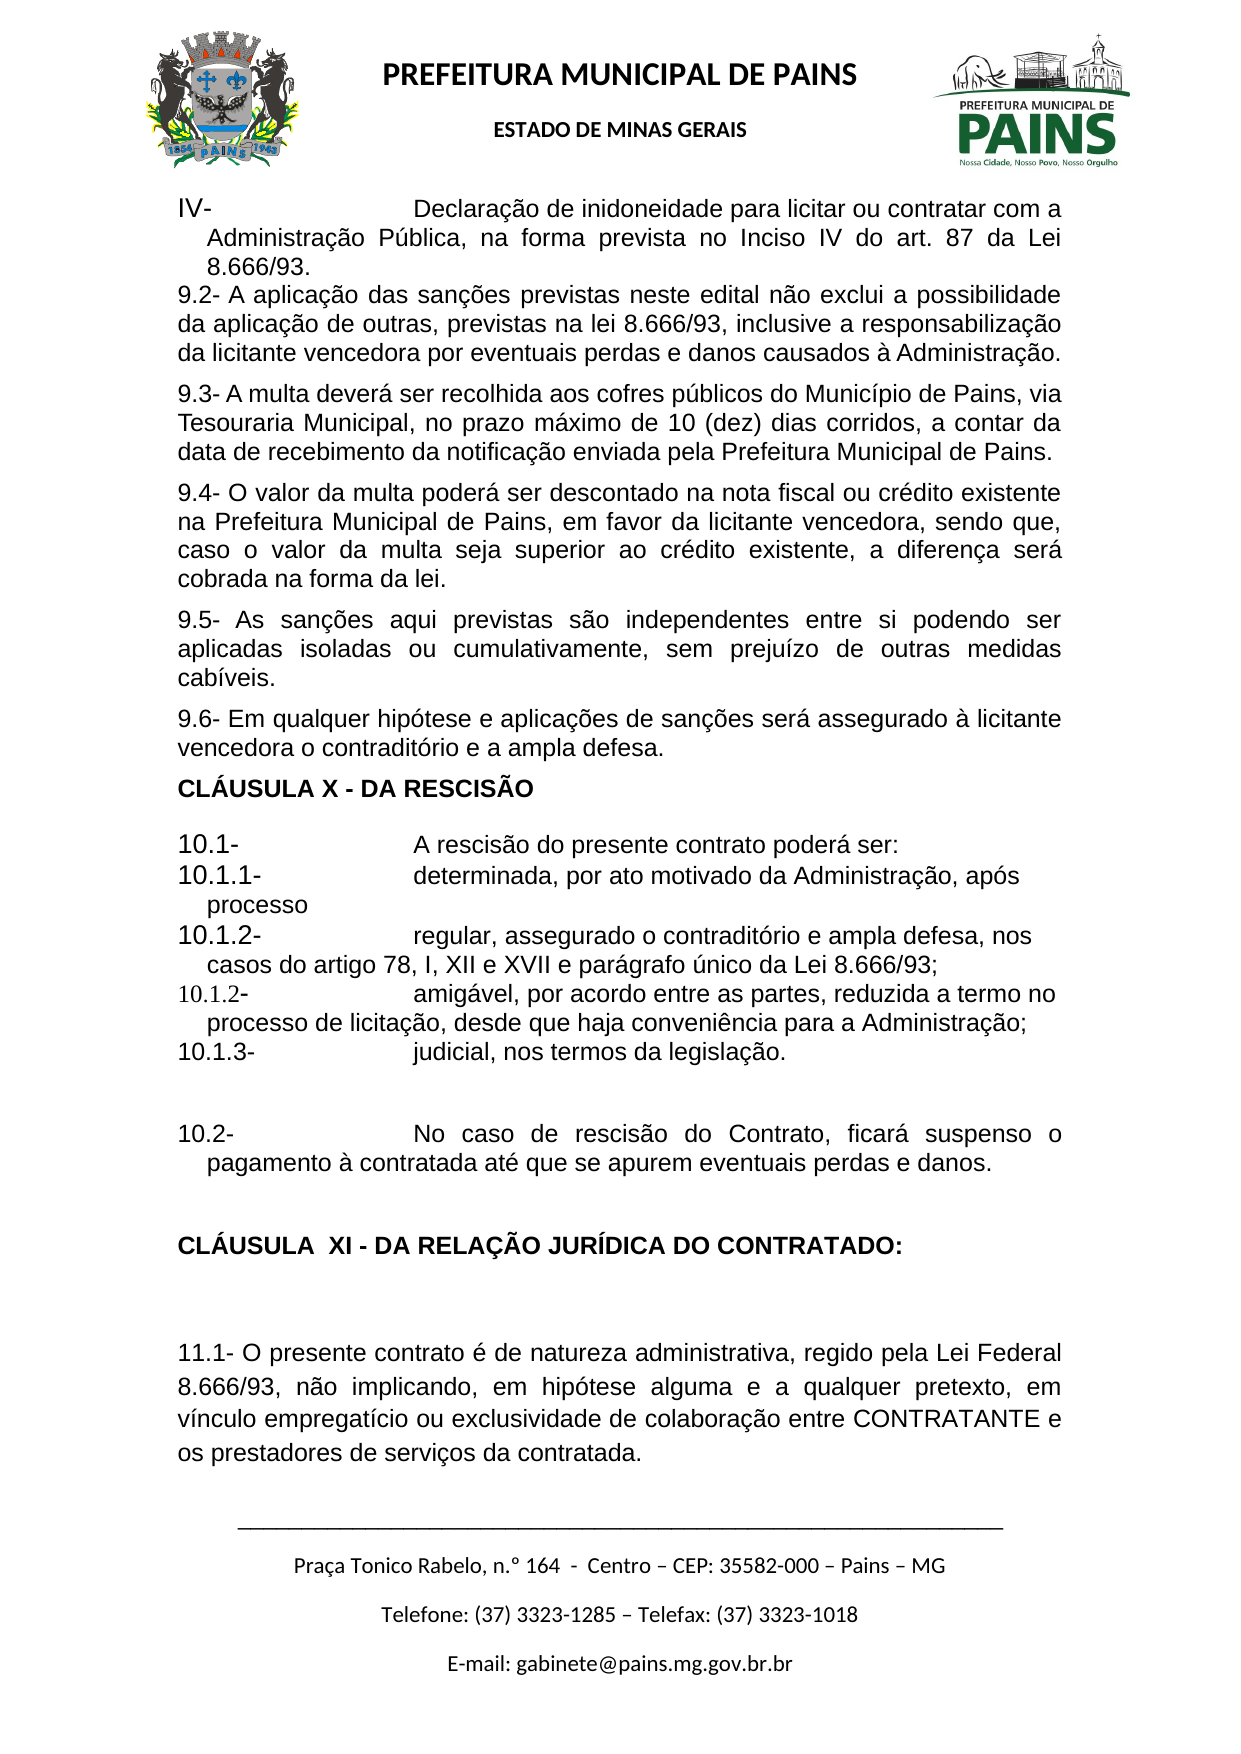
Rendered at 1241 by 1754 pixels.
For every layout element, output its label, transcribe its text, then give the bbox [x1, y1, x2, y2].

list No caso de rescisão do Contrato, ficará suspenso o pagamento à contratada até que se apurem eventuais perdas e danos. [177, 1119, 1063, 1177]
list amigável, por acordo entre as partes, reduzida a termo no processo de licitação, desde que haja conveniência para a Administração; [177, 979, 1063, 1037]
list A rescisão do presente contrato poderá ser: [177, 828, 1063, 859]
text CLÁUSULA X - DA RESCISÃO [177, 774, 1063, 803]
list Declaração de inidoneidade para licitar ou contratar com a Administração Pública, na forma prevista no Inciso IV do art. 87 da Lei 8.666/93. [177, 192, 1063, 280]
text 9.3- A multa deverá ser recolhida aos cofres públicos do Município de Pains, via Tesouraria Municipal, no prazo máximo de 10 (dez) dias corridos, a contar da data de recebimento da notificação enviada pela Prefeitura Municipal de Pains. [177, 379, 1063, 465]
text CLÁUSULA XI - DA RELAÇÃO JURÍDICA DO CONTRATADO: [177, 1231, 1063, 1259]
text 9.6- Em qualquer hipótese e aplicações de sanções será assegurado à licitante vencedora o contraditório e a ampla defesa. [177, 704, 1063, 762]
picture [929, 28, 1143, 176]
text 11.1- O presente contrato é de natureza administrativa, regido pela Lei Federal 8.666/93, não implicando, em hipótese alguma e a qualquer pretexto, em vínculo empregatício ou exclusividade de colaboração entre CONTRATANTE e os prestadores de serviços da contratada. [177, 1338, 1063, 1466]
list judicial, nos termos da legislação. [177, 1037, 1063, 1066]
list determinada, por ato motivado da Administração, após processo [177, 859, 1063, 919]
text 9.5- As sanções aqui previstas são independentes entre si podendo ser aplicadas isoladas ou cumulativamente, sem prejuízo de outras medidas cabíveis. [177, 605, 1063, 692]
text 9.2- A aplicação das sanções previstas neste edital não exclui a possibilidade da aplicação de outras, previstas na lei 8.666/93, inclusive a responsabilização da licitante vencedora por eventuais perdas e danos causados à Administração. [177, 280, 1063, 367]
list regular, assegurado o contraditório e ampla defesa, nos casos do artigo 78, I, XII e XVII e parágrafo único da Lei 8.666/93; [177, 919, 1063, 979]
text 9.4- O valor da multa poderá ser descontado na nota fiscal ou crédito existente na Prefeitura Municipal de Pains, em favor da licitante vencedora, sendo que, caso o valor da multa seja superior ao crédito existente, a diferença será cobrada na forma da lei. [177, 478, 1063, 593]
